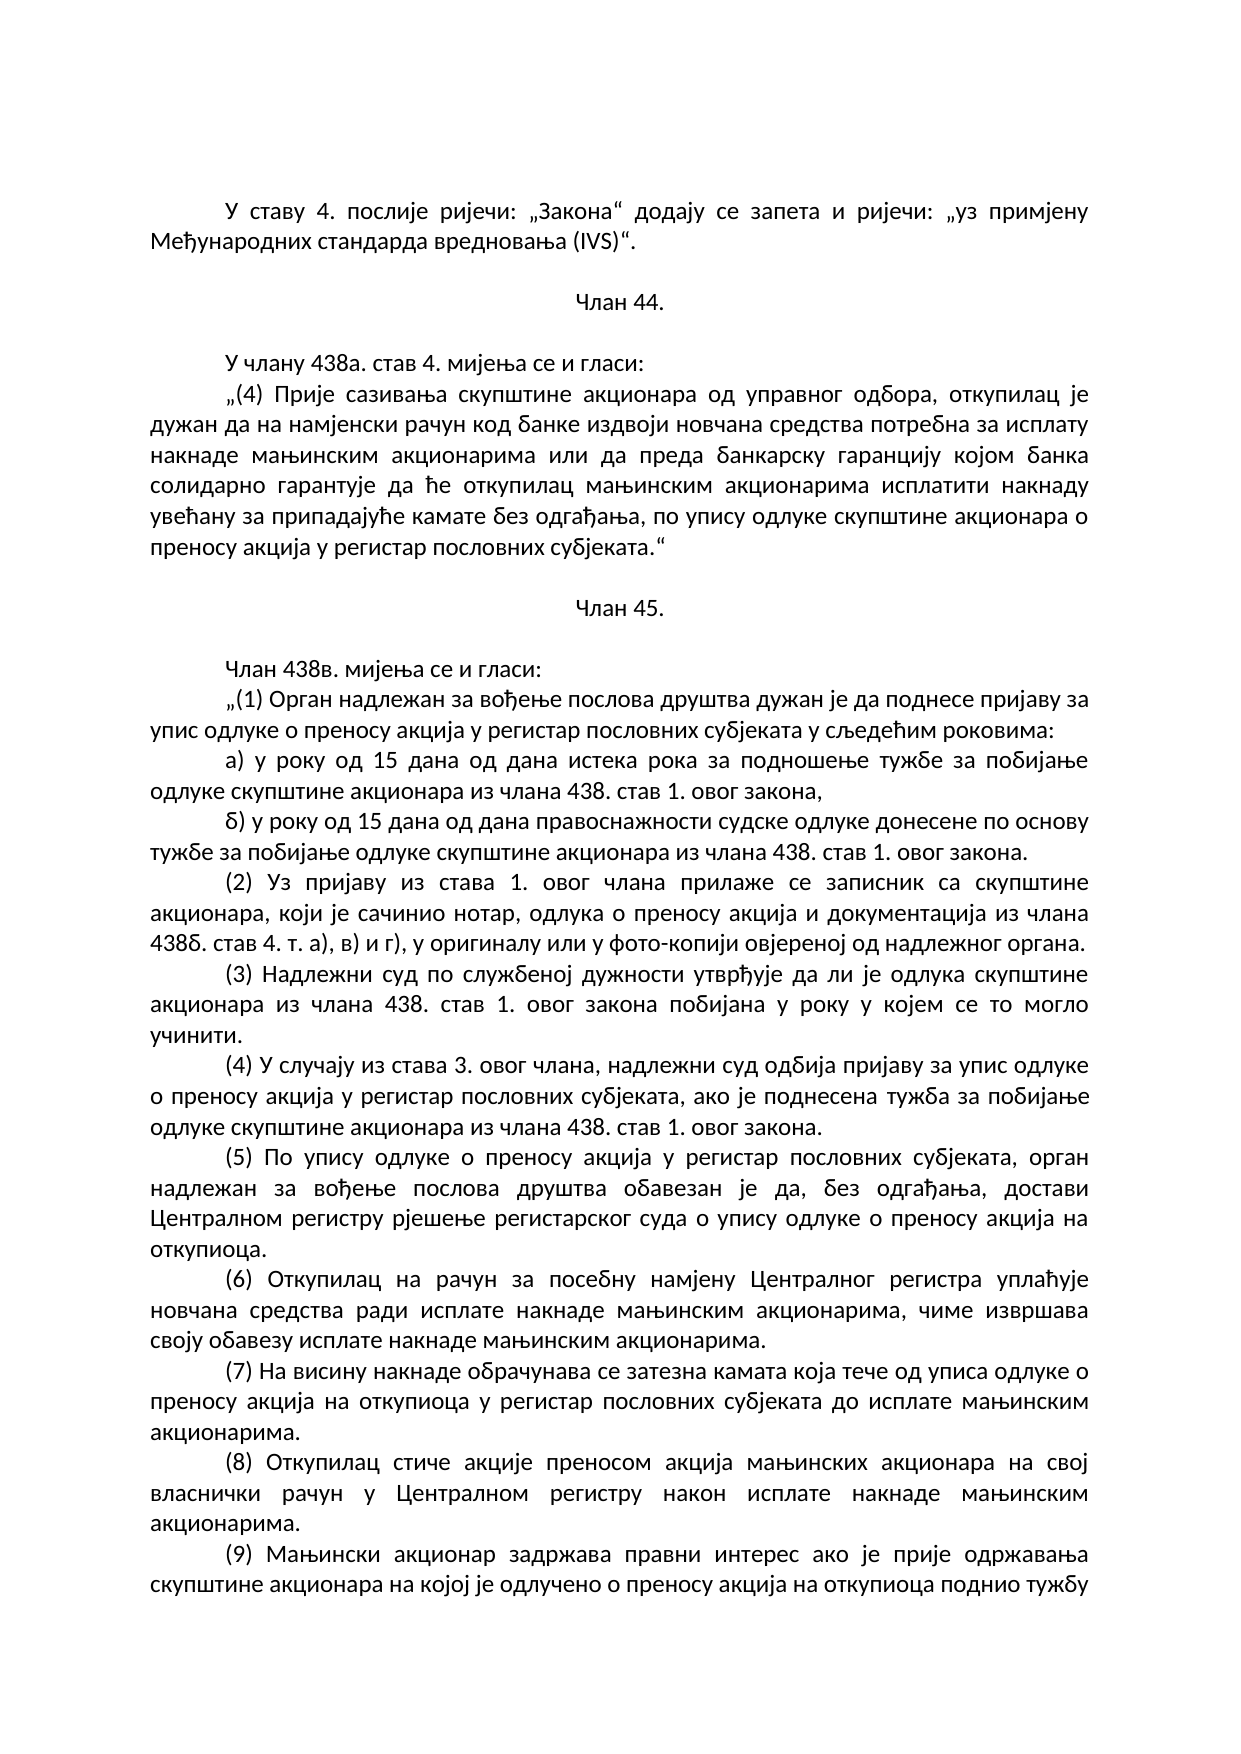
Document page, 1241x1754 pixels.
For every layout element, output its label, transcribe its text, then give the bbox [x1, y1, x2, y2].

text (2) Уз пријаву из става 1. овог члана прилаже се записник са скупштине акционара, који је сачинио нотар, одлука о преносу акција и документација из члана 438б. став 4. т. а), в) и г), у оригиналу или у фото-копији овјереној од надлежног органа. [150, 866, 1090, 958]
text Члан 45. [150, 592, 1090, 622]
text (7) На висину накнаде обрачунава се затезна камата која тече од уписа одлуке о преносу акција на откупиоца у регистар пословних субјеката до исплате мањинским акционарима. [150, 1355, 1090, 1446]
text У члану 438а. став 4. мијења се и гласи: [150, 348, 1090, 378]
text (4) У случају из става 3. овог члана, надлежни суд одбија пријаву за упис одлуке о преносу акција у регистар пословних субјеката, ако је поднесена тужба за побијање одлуке скупштине акционара из члана 438. став 1. овог закона. [150, 1049, 1090, 1141]
text „(1) Орган надлежан за вођење послова друштва дужан је да поднесе пријаву за упис одлуке о преносу акција у регистар пословних субјеката у сљедећим роковима: [150, 683, 1090, 744]
text (8) Откупилац стиче акције преносом акција мањинских акционара на свој власнички рачун у Централном регистру након исплате накнаде мањинским акционарима. [150, 1446, 1090, 1538]
text (5) По упису одлуке о преносу акција у регистар пословних субјеката, орган надлежан за вођење послова друштва обавезан је да, без одгађања, достави Централном регистру рјешење регистарског суда о упису одлуке о преносу акција на откупиоца. [150, 1141, 1090, 1263]
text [150, 1538, 1090, 1599]
text У ставу 4. послије ријечи: „Закона“ додају се запета и ријечи: „уз примјену Међународних стандарда вредновања (IVS)“. [150, 195, 1090, 256]
text б) у року од 15 дана од дана правоснажности судске одлуке донесене по основу тужбе за побијање одлуке скупштине акционара из члана 438. став 1. овог закона. [150, 805, 1090, 866]
text „(4) Прије сазивања скупштине акционара од управног одбора, откупилац је дужан да на намјенски рачун код банке издвоји новчана средства потребна за исплату накнаде мањинским акционарима или да преда банкарску гаранцију којом банка солидарно гарантује да ће откупилац мањинским акционарима исплатити накнаду увећану за припадајуће камате без одгађања, по упису одлуке скупштине акционара о преносу акција у регистар пословних субјеката.“ [150, 378, 1090, 561]
text Члан 438в. мијења се и гласи: [150, 653, 1090, 683]
text а) у року од 15 дана од дана истека рока за подношење тужбе за побијање одлуке скупштине акционара из члана 438. став 1. овог закона, [150, 744, 1090, 805]
text (6) Откупилац на рачун за посебну намјену Централног регистра уплаћује новчана средства ради исплате накнаде мањинским акционарима, чиме извршава своју обавезу исплате накнаде мањинским акционарима. [150, 1263, 1090, 1355]
text Члан 44. [150, 287, 1090, 317]
text (3) Надлежни суд по службеној дужности утврђује да ли је одлука скупштине акционара из члана 438. став 1. овог закона побијана у року у којем се то могло учинити. [150, 958, 1090, 1049]
